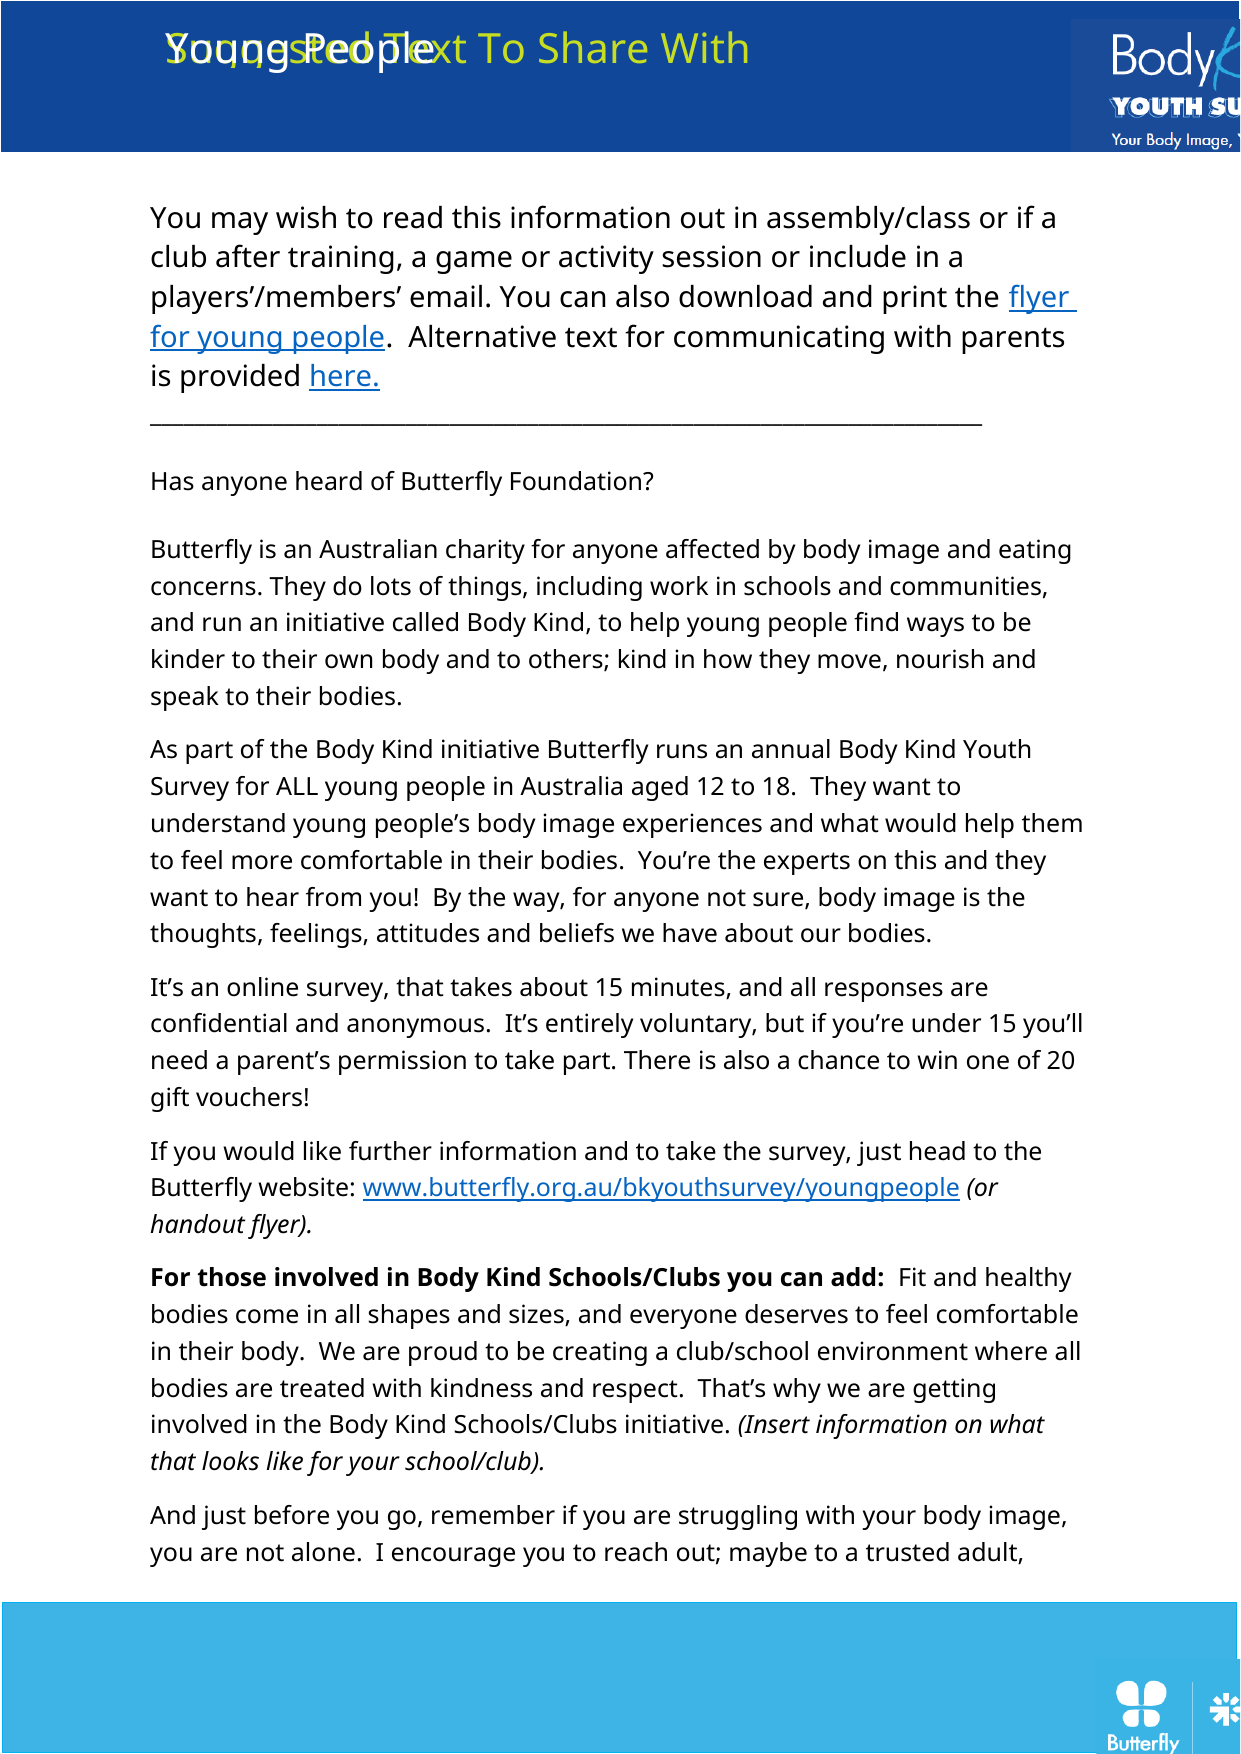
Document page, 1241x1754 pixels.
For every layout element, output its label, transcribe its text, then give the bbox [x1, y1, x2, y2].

picture [1096, 1659, 1241, 1754]
text It’s an online survey, that takes about 15 minutes, and all responses are confidential and anonymous. It’s entirely voluntary, but if you’re under 15 you’ll need a parent’s permission to take part. There is also a chance to win one of 20 gift vouchers! [150, 969, 1090, 1114]
text ___________________________________________________________________________ [150, 395, 1090, 429]
text If you would like further information and to take the survey, just head to the Butterfly website: www.butterfly.org.au/bkyouthsurvey/youngpeople (or handout flyer). [150, 1133, 1090, 1241]
text Butterfly is an Australian charity for anyone affected by body image and eating concerns. They do lots of things, including work in schools and communities, and run an initiative called Body Kind, to help young people find ways to be kinder to their own body and to others; kind in how they move, nourish and speak to their bodies. [150, 532, 1090, 713]
text As part of the Body Kind initiative Butterfly runs an annual Body Kind Youth Survey for ALL young people in Australia aged 12 to 18. They want to understand young people’s body image experiences and what would help them to feel more comfortable in their bodies. You’re the experts on this and they want to hear from you! By the way, for anyone not sure, body image is the thoughts, feelings, attitudes and beliefs we have about our bodies. [150, 732, 1090, 950]
picture [1070, 19, 1241, 152]
text Has anyone heard of Butterfly Foundation? [150, 463, 1090, 497]
text For those involved in Body Kind Schools/Clubs you can add: Fit and healthy bodies come in all shapes and sizes, and everyone deserves to feel comfortable in their body. We are proud to be creating a club/school environment where all bodies are treated with kindness and respect. That’s why we are getting involved in the Body Kind Schools/Clubs initiative. (Insert information on what that looks like for your school/club). [150, 1260, 1090, 1478]
text You may wish to read this information out in assembly/class or if a club after training, a game or activity session or include in a players’/members’ email. You can also download and print the flyer for young people. Alternative text for communicating with parents is provided here. [150, 197, 1090, 395]
